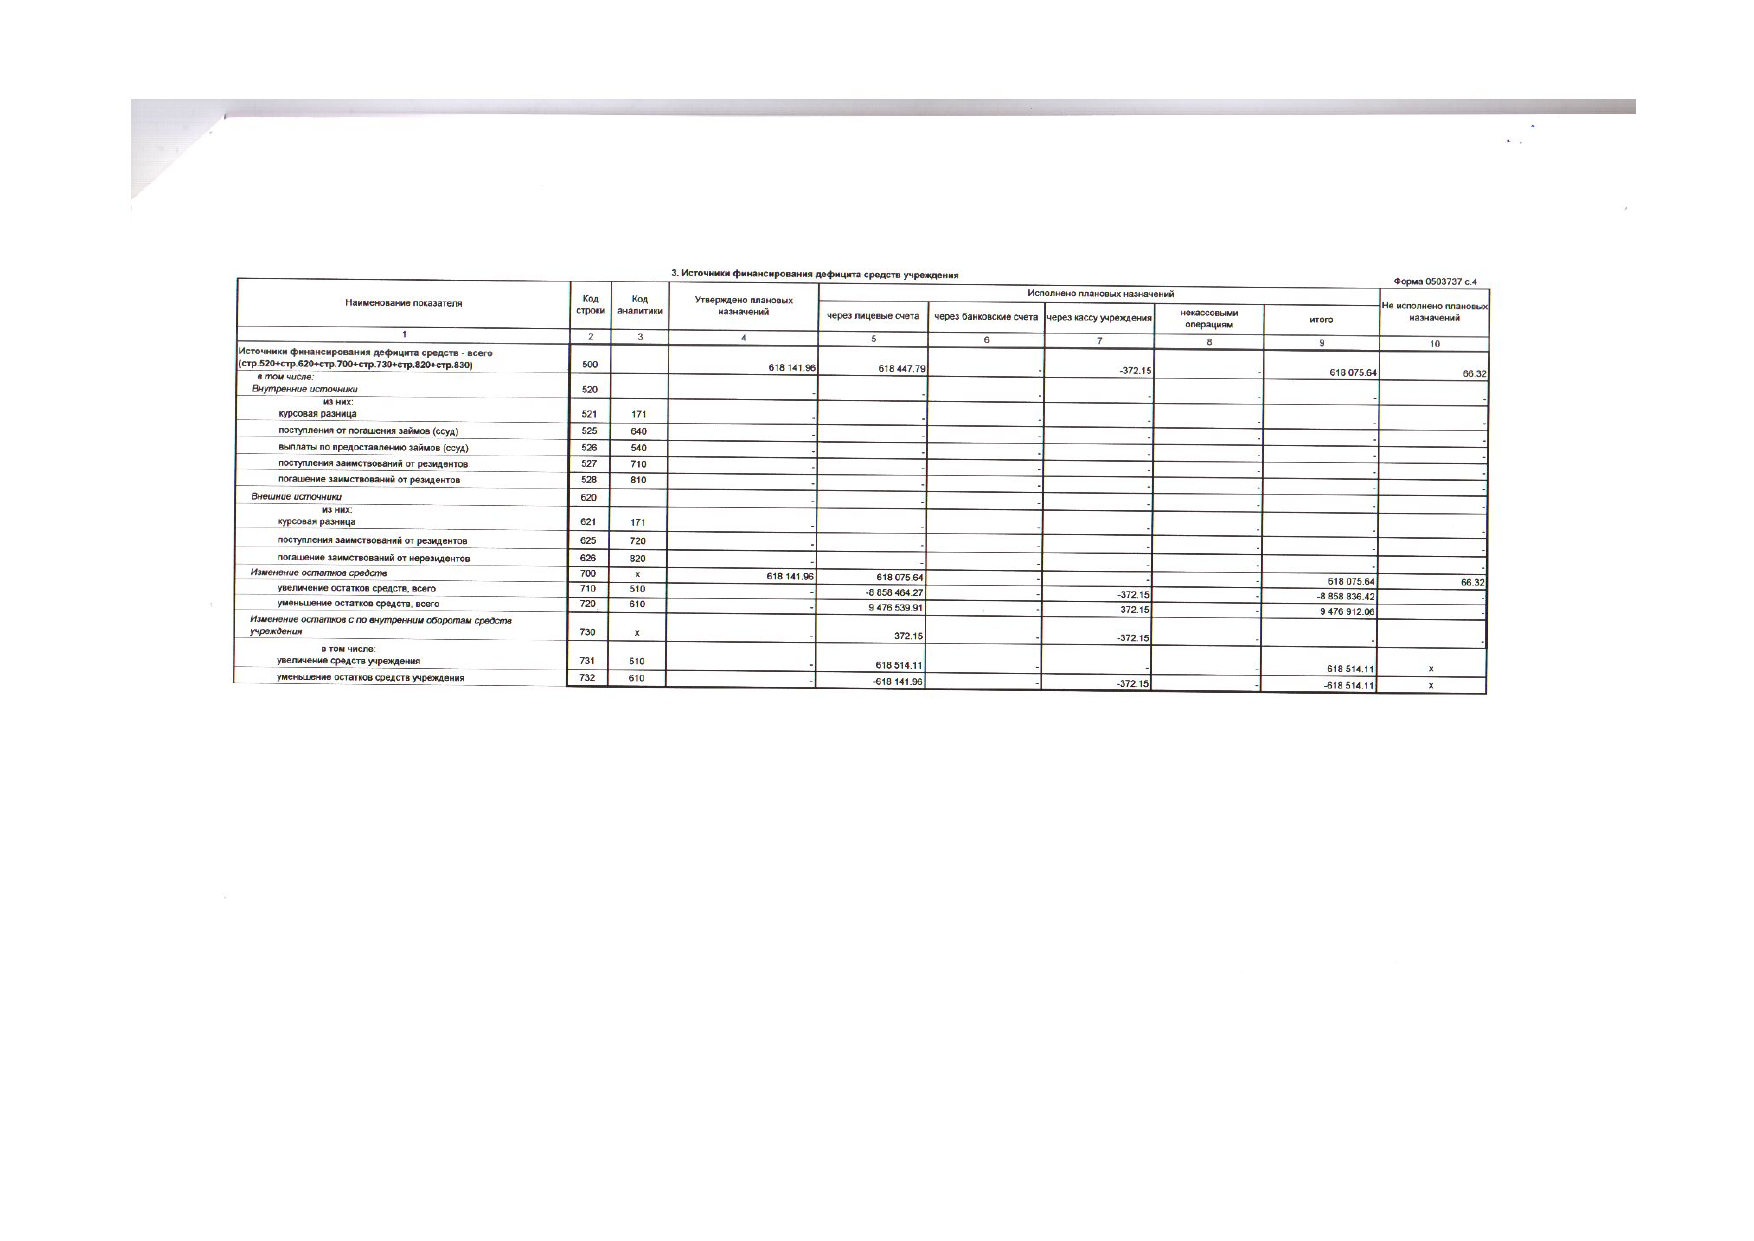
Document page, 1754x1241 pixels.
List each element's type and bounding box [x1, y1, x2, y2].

picture [118, 88, 1636, 1063]
